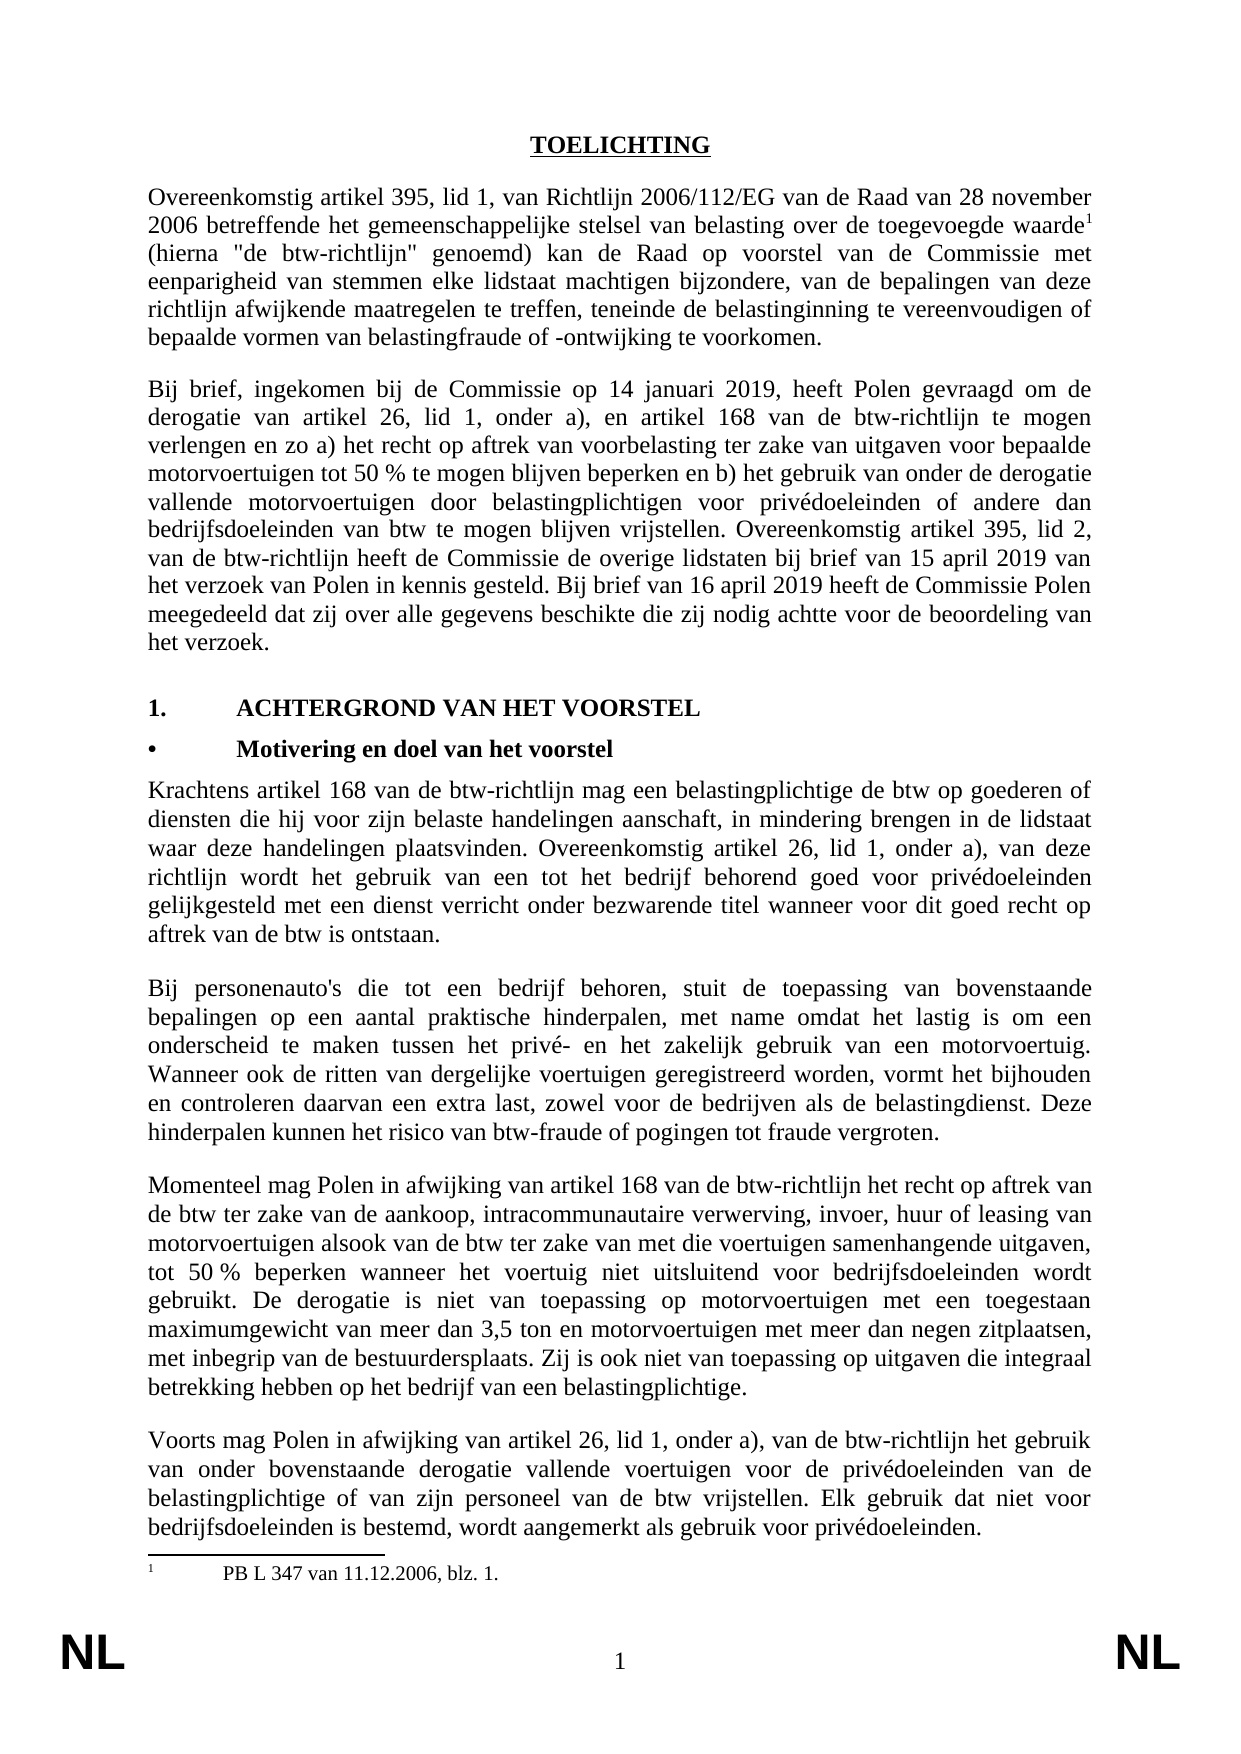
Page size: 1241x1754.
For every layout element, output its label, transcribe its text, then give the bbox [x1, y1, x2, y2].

text TOELICHTING [148, 131, 1093, 159]
text Bij personenauto's die tot een bedrijf behoren, stuit de toepassing van bovenstaande bepalingen op een aantal praktische hinderpalen, met name omdat het lastig is om een onderscheid te maken tussen het privé- en het zakelijk gebruik van een motorvoertuig. Wanneer ook de ritten van dergelijke voertuigen geregistreerd worden, vormt het bijhouden en controleren daarvan een extra last, zowel voor de bedrijven als de belastingdienst. Deze hinderpalen kunnen het risico van btw-fraude of pogingen tot fraude vergroten. [148, 973, 1093, 1146]
text Voorts mag Polen in afwijking van artikel 26, lid 1, onder a), van de btw-richtlijn het gebruik van onder bovenstaande derogatie vallende voertuigen voor de privédoeleinden van de belastingplichtige of van zijn personeel van de btw vrijstellen. Elk gebruik dat niet voor bedrijfsdoeleinden is bestemd, wordt aangemerkt als gebruik voor privédoeleinden. [148, 1426, 1093, 1541]
text Bij brief, ingekomen bij de Commissie op 14 januari 2019, heeft Polen gevraagd om de derogatie van artikel 26, lid 1, onder a), en artikel 168 van de btw-richtlijn te mogen verlengen en zo a) het recht op aftrek van voorbelasting ter zake van uitgaven voor bepaalde motorvoertuigen tot 50 % te mogen blijven beperken en b) het gebruik van onder de derogatie vallende motorvoertuigen door belastingplichtigen voor privédoeleinden of andere dan bedrijfsdoeleinden van btw te mogen blijven vrijstellen. Overeenkomstig artikel 395, lid 2, van de btw-richtlijn heeft de Commissie de overige lidstaten bij brief van 15 april 2019 van het verzoek van Polen in kennis gesteld. Bij brief van 16 april 2019 heeft de Commissie Polen meegedeeld dat zij over alle gegevens beschikte die zij nodig achtte voor de beoordeling van het verzoek. [148, 375, 1093, 656]
text Krachtens artikel 168 van de btw-richtlijn mag een belastingplichtige de btw op goederen of diensten die hij voor zijn belaste handelingen aanschaft, in mindering brengen in de lidstaat waar deze handelingen plaatsvinden. Overeenkomstig artikel 26, lid 1, onder a), van deze richtlijn wordt het gebruik van een tot het bedrijf behorend goed voor privédoeleinden gelijkgesteld met een dienst verricht onder bezwarende titel wanneer voor dit goed recht op aftrek van de btw is ontstaan. [148, 776, 1093, 948]
text Overeenkomstig artikel 395, lid 1, van Richtlijn 2006/112/EG van de Raad van 28 november 2006 betreffende het gemeenschappelijke stelsel van belasting over de toegevoegde waarde (hierna "de btw-richtlijn" genoemd) kan de Raad op voorstel van de Commissie met eenparigheid van stemmen elke lidstaat machtigen bijzondere, van de bepalingen van deze richtlijn afwijkende maatregelen te treffen, teneinde de belastinginning te vereenvoudigen of bepaalde vormen van belastingfraude of -ontwijking te voorkomen. [148, 183, 1093, 351]
text Momenteel mag Polen in afwijking van artikel 168 van de btw-richtlijn het recht op aftrek van de btw ter zake van de aankoop, intracommunautaire verwerving, invoer, huur of leasing van motorvoertuigen alsook van de btw ter zake van met die voertuigen samenhangende uitgaven, tot 50 % beperken wanneer het voertuig niet uitsluitend voor bedrijfsdoeleinden wordt gebruikt. De derogatie is niet van toepassing op motorvoertuigen met een toegestaan maximumgewicht van meer dan 3,5 ton en motorvoertuigen met meer dan negen zitplaatsen, met inbegrip van de bestuurdersplaats. Zij is ook niet van toepassing op uitgaven die integraal betrekking hebben op het bedrijf van een belastingplichtige. [148, 1171, 1093, 1401]
subtitle • Motivering en doel van het voorstel [148, 734, 1093, 763]
subtitle 1. ACHTERGROND VAN HET VOORSTEL [148, 693, 1093, 722]
